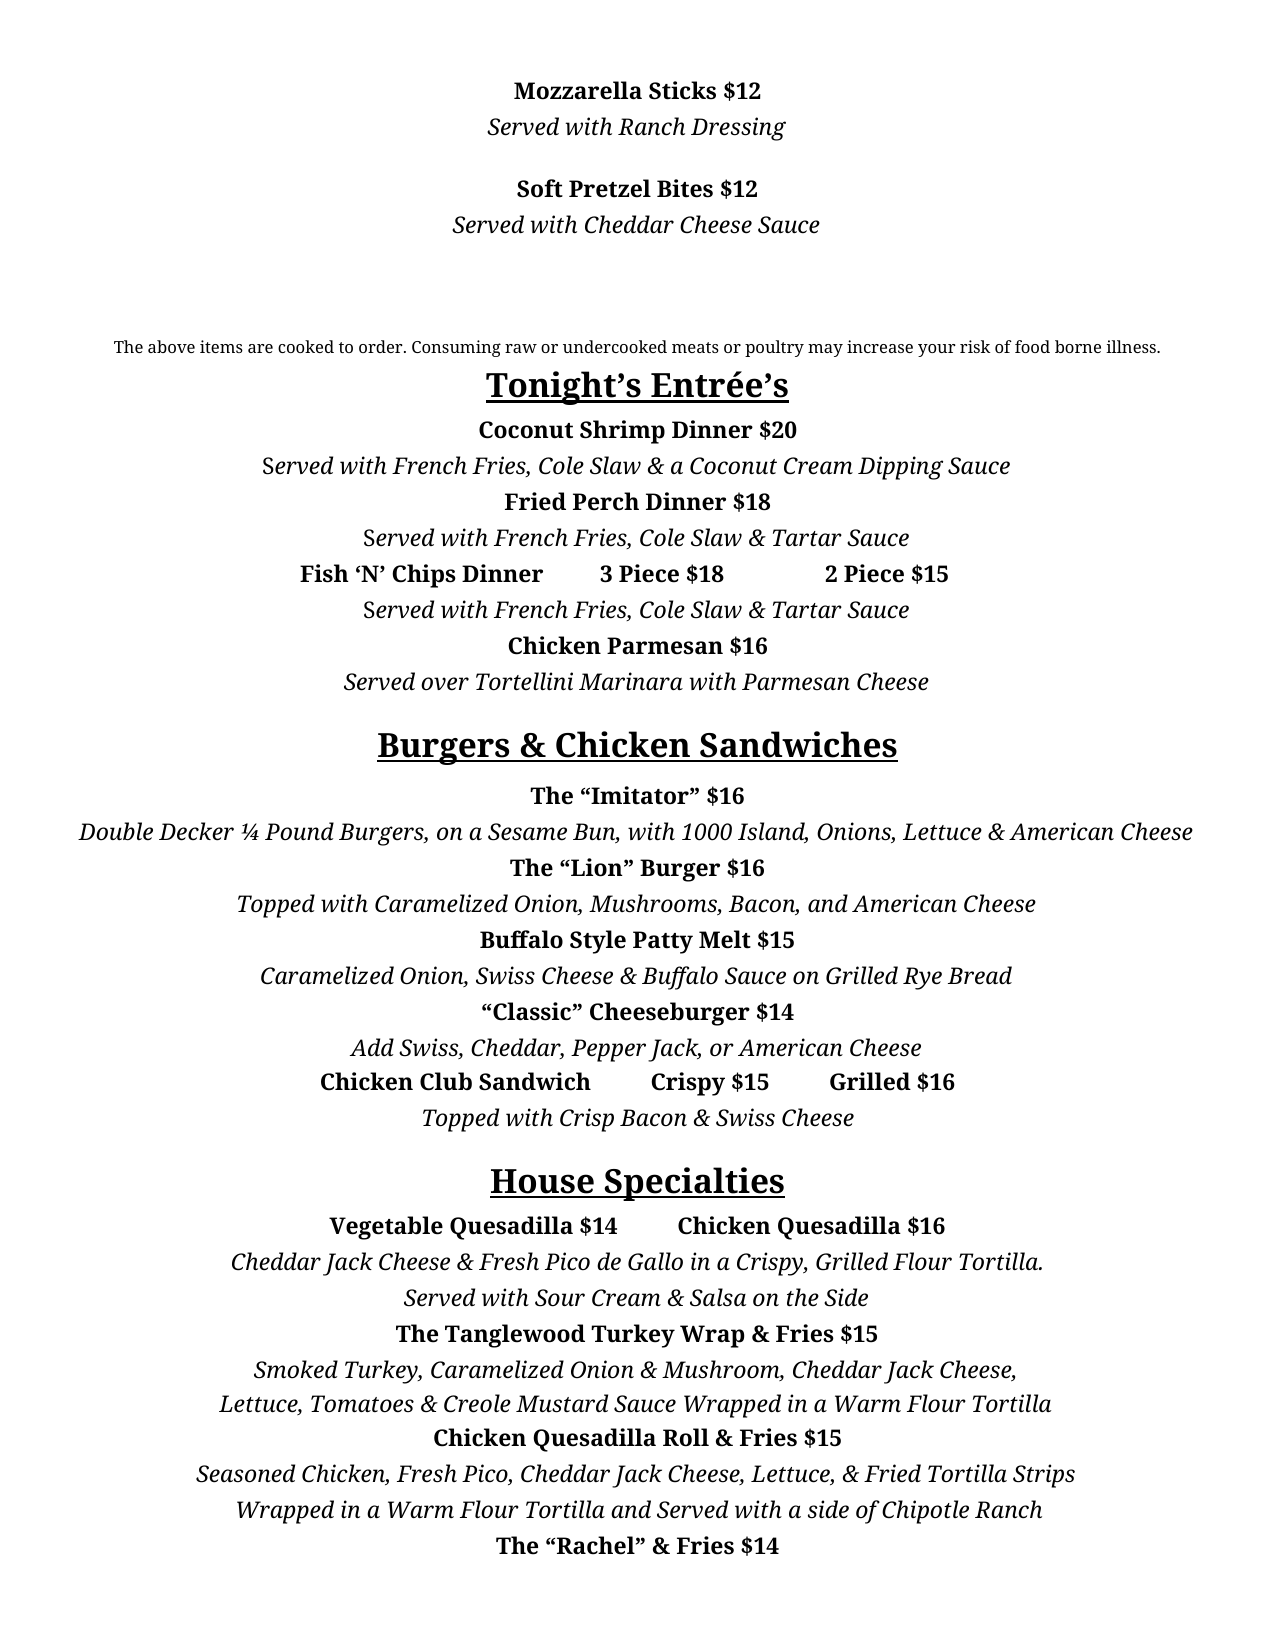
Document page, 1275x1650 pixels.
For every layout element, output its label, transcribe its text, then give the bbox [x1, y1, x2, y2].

text Served with Sour Cream & Salsa on the Side [75, 1282, 1200, 1313]
text The “Imitator” $16 [75, 780, 1200, 811]
text Caramelized Onion, Swiss Cheese & Buffalo Sauce on Grilled Rye Bread [75, 960, 1200, 991]
text Vegetable Quesadilla $14 Chicken Quesadilla $16 [75, 1210, 1200, 1241]
text Served with French Fries, Cole Slaw & a Coconut Cream Dipping Sauce [75, 450, 1200, 482]
text Served with French Fries, Cole Slaw & Tartar Sauce [75, 594, 1200, 625]
text House Specialties [75, 1158, 1200, 1203]
text Cheddar Jack Cheese & Fresh Pico de Gallo in a Crispy, Grilled Flour Tortilla. [75, 1246, 1200, 1277]
text Mozzarella Sticks $12 [75, 75, 1200, 106]
text Seasoned Chicken, Fresh Pico, Cheddar Jack Cheese, Lettuce, & Fried Tortilla Strips [75, 1458, 1200, 1489]
text Served with French Fries, Cole Slaw & Tartar Sauce [75, 522, 1200, 553]
text The “Rachel” & Fries $14 [75, 1530, 1200, 1561]
text Tonight’s Entrée’s [75, 362, 1200, 408]
text Add Swiss, Cheddar, Pepper Jack, or American Cheese [75, 1032, 1200, 1063]
text Served over Tortellini Marinara with Parmesan Cheese [75, 666, 1200, 697]
text Chicken Parmesan $16 [75, 630, 1200, 661]
text Fried Perch Dinner $18 [75, 486, 1200, 517]
text Chicken Club Sandwich Crispy $15 Grilled $16 [75, 1066, 1200, 1097]
text Burgers & Chicken Sandwiches [75, 721, 1200, 767]
text Smoked Turkey, Caramelized Onion & Mushroom, Cheddar Jack Cheese, [74, 1353, 1200, 1385]
text Served with Cheddar Cheese Sauce [75, 209, 1200, 240]
text Double Decker ¼ Pound Burgers, on a Sesame Bun, with 1000 Island, Onions, Lettuce & American Cheese [75, 816, 1200, 847]
text Chicken Quesadilla Roll & Fries $15 [75, 1422, 1200, 1453]
text Lettuce, Tomatoes & Creole Mustard Sauce Wrapped in a Warm Flour Tortilla [74, 1388, 1200, 1419]
text The Tanglewood Turkey Wrap & Fries $15 [74, 1318, 1200, 1349]
text The above items are cooked to order. Consuming raw or undercooked meats or poultry may increase your risk of food borne illness. [75, 336, 1200, 359]
text Coconut Shrimp Dinner $20 [75, 414, 1200, 446]
text Buffalo Style Patty Melt $15 [75, 924, 1200, 955]
text Topped with Crisp Bacon & Swiss Cheese [75, 1102, 1200, 1133]
text Wrapped in a Warm Flour Tortilla and Served with a side of Chipotle Ranch [75, 1494, 1200, 1525]
text Served with Ranch Dressing [75, 111, 1200, 142]
text “Classic” Cheeseburger $14 [75, 996, 1200, 1027]
text Fish ‘N’ Chips Dinner 3 Piece $18 2 Piece $15 [75, 558, 1200, 589]
text Soft Pretzel Bites $12 [75, 173, 1200, 204]
text Topped with Caramelized Onion, Mushrooms, Bacon, and American Cheese [75, 888, 1200, 919]
text The “Lion” Burger $16 [75, 852, 1200, 883]
